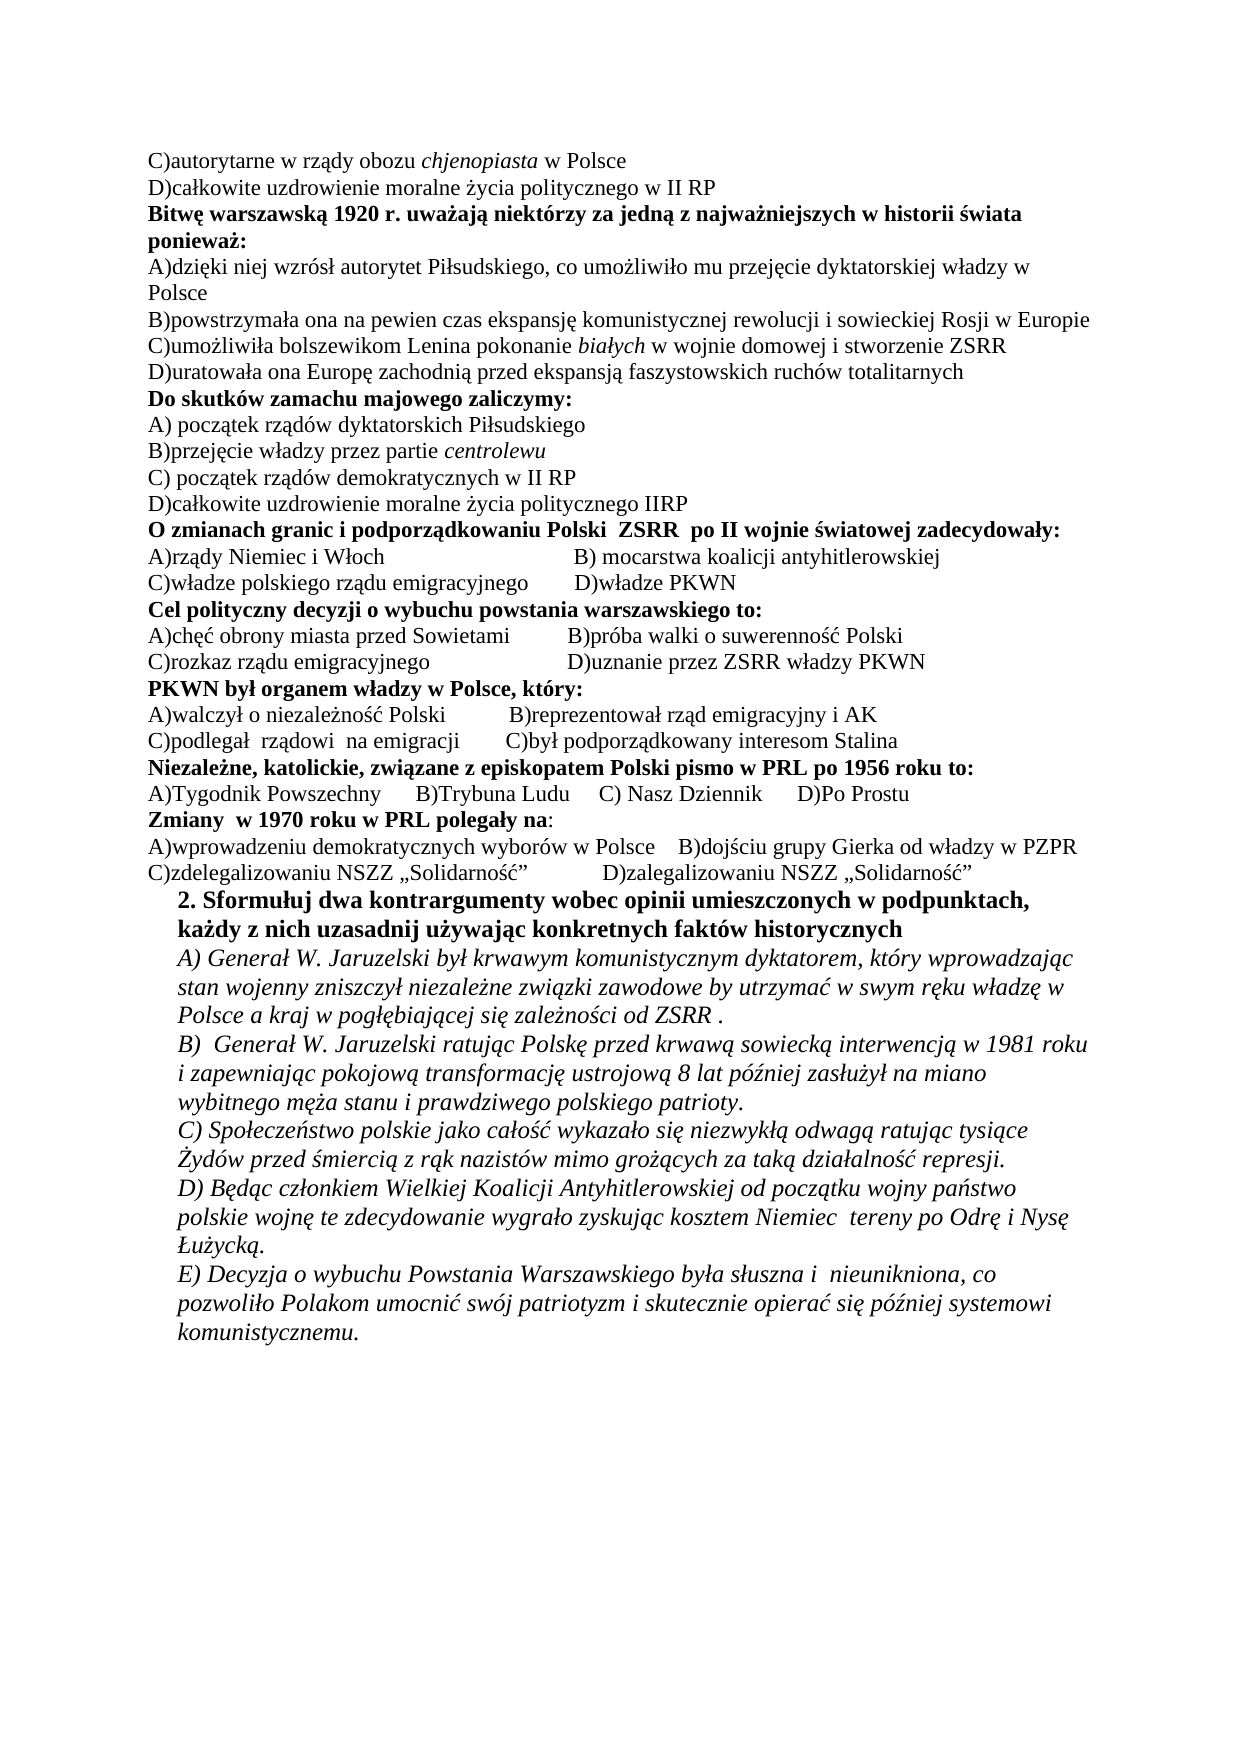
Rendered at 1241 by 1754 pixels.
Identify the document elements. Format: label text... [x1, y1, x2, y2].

text Niezależne, katolickie, związane z episkopatem Polski pismo w PRL po 1956 roku to: [148, 754, 1093, 780]
text Cel polityczny decyzji o wybuchu powstania warszawskiego to: [148, 596, 1093, 622]
text 2. Sformułuj dwa kontrargumenty wobec opinii umieszczonych w podpunktach, każdy z nich uzasadnij używając konkretnych faktów historycznych [177, 886, 1093, 943]
text C) Społeczeństwo polskie jako całość wykazało się niezwykłą odwagą ratując tysiące Żydów przed śmiercią z rąk nazistów mimo grożących za taką działalność represji. [177, 1116, 1093, 1173]
text Zmiany w 1970 roku w PRL polegały na: [148, 806, 1093, 833]
text C)zdelegalizowaniu NSZZ „Solidarność” D)zalegalizowaniu NSZZ „Solidarność” [148, 859, 1093, 886]
text D)całkowite uzdrowienie moralne życia politycznego w II RP [148, 174, 1093, 200]
text Bitwę warszawską 1920 r. uważają niektórzy za jedną z najważniejszych w historii świata ponieważ: [148, 200, 1093, 253]
text A)Tygodnik Powszechny B)Trybuna Ludu C) Nasz Dziennik D)Po Prostu [148, 780, 1093, 806]
text B)przejęcie władzy przez partie centrolewu [148, 437, 1093, 464]
text D)całkowite uzdrowienie moralne życia politycznego IIRP [148, 490, 1093, 517]
text C) początek rządów demokratycznych w II RP [148, 464, 1093, 490]
text B)powstrzymała ona na pewien czas ekspansję komunistycznej rewolucji i sowieckiej Rosji w Europie [148, 306, 1093, 332]
text C)władze polskiego rządu emigracyjnego D)władze PKWN [148, 569, 1093, 596]
text Do skutków zamachu majowego zaliczymy: [148, 385, 1093, 411]
text A)chęć obrony miasta przed Sowietami B)próba walki o suwerenność Polski [148, 622, 1093, 648]
text A) początek rządów dyktatorskich Piłsudskiego [148, 411, 1093, 437]
text C)rozkaz rządu emigracyjnego D)uznanie przez ZSRR władzy PKWN [148, 648, 1093, 675]
text B) Generał W. Jaruzelski ratując Polskę przed krwawą sowiecką interwencją w 1981 roku i zapewniając pokojową transformację ustrojową 8 lat później zasłużył na miano wybitnego męża stanu i prawdziwego polskiego patrioty. [177, 1029, 1093, 1116]
text O zmianach granic i podporządkowaniu Polski ZSRR po II wojnie światowej zadecydowały: [148, 517, 1093, 543]
text E) Decyzja o wybuchu Powstania Warszawskiego była słuszna i nieunikniona, co pozwoliło Polakom umocnić swój patriotyzm i skutecznie opierać się później systemowi komunistycznemu. [177, 1259, 1093, 1346]
text A)walczył o niezależność Polski B)reprezentował rząd emigracyjny i AK [148, 701, 1093, 727]
text PKWN był organem władzy w Polsce, który: [148, 675, 1093, 701]
text C)autorytarne w rządy obozu chjenopiasta w Polsce [148, 148, 1093, 174]
text A)rządy Niemiec i Włoch B) mocarstwa koalicji antyhitlerowskiej [148, 543, 1093, 569]
text A)dzięki niej wzrósł autorytet Piłsudskiego, co umożliwiło mu przejęcie dyktatorskiej władzy w Polsce [148, 253, 1093, 306]
text A) Generał W. Jaruzelski był krwawym komunistycznym dyktatorem, który wprowadzając stan wojenny zniszczył niezależne związki zawodowe by utrzymać w swym ręku władzę w Polsce a kraj w pogłębiającej się zależności od ZSRR . [177, 943, 1093, 1029]
text D) Będąc członkiem Wielkiej Koalicji Antyhitlerowskiej od początku wojny państwo polskie wojnę te zdecydowanie wygrało zyskując kosztem Niemiec tereny po Odrę i Nysę Łużycką. [177, 1173, 1093, 1259]
text C)umożliwiła bolszewikom Lenina pokonanie białych w wojnie domowej i stworzenie ZSRR [148, 332, 1093, 358]
text A)wprowadzeniu demokratycznych wyborów w Polsce B)dojściu grupy Gierka od władzy w PZPR [148, 833, 1093, 859]
text C)podlegał rządowi na emigracji C)był podporządkowany interesom Stalina [148, 727, 1093, 754]
text D)uratowała ona Europę zachodnią przed ekspansją faszystowskich ruchów totalitarnych [148, 358, 1093, 385]
